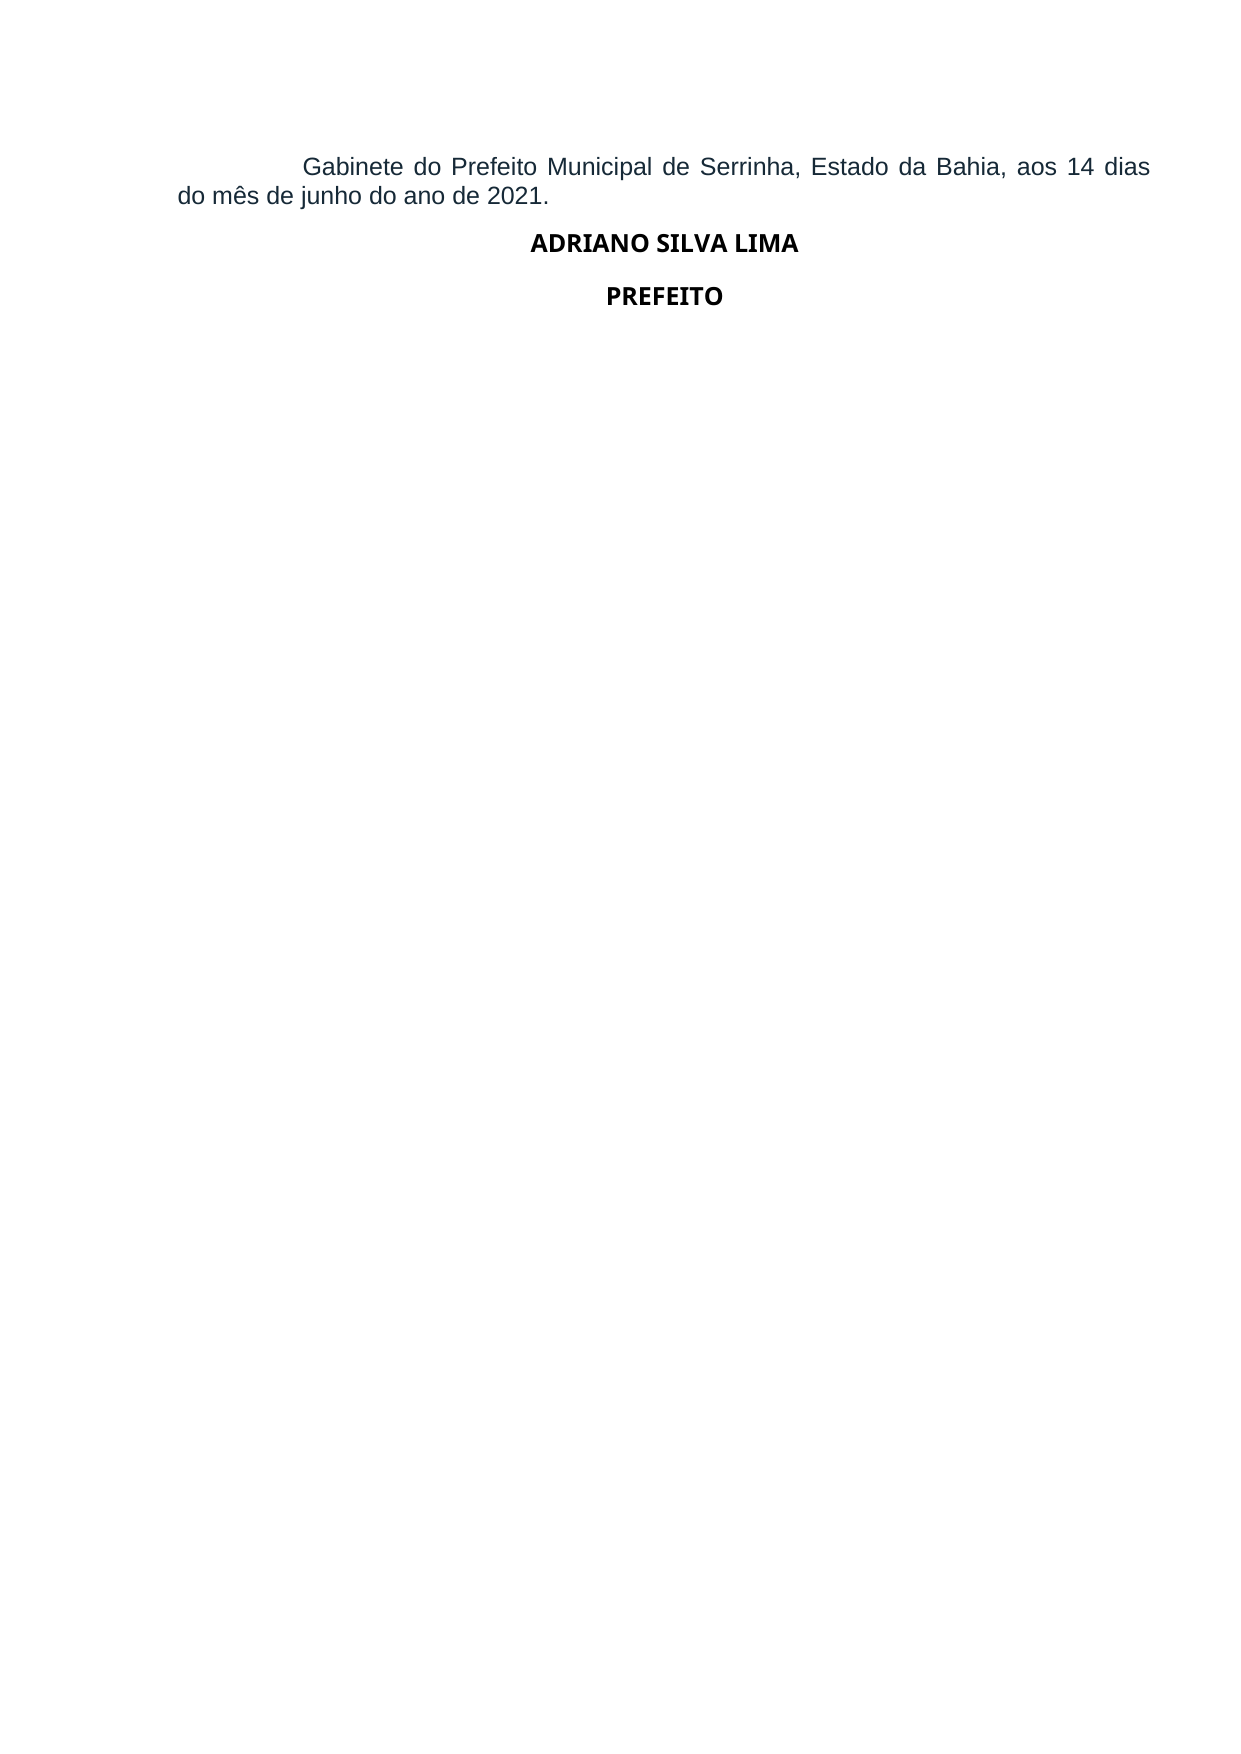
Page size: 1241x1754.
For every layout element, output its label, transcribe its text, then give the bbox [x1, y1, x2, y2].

text Gabinete do Prefeito Municipal de Serrinha, Estado da Bahia, aos 14 dias do mês de junho do ano de 2021. [177, 152, 1152, 210]
text PREFEITO [177, 279, 1152, 313]
text ADRIANO SILVA LIMA [177, 225, 1152, 259]
